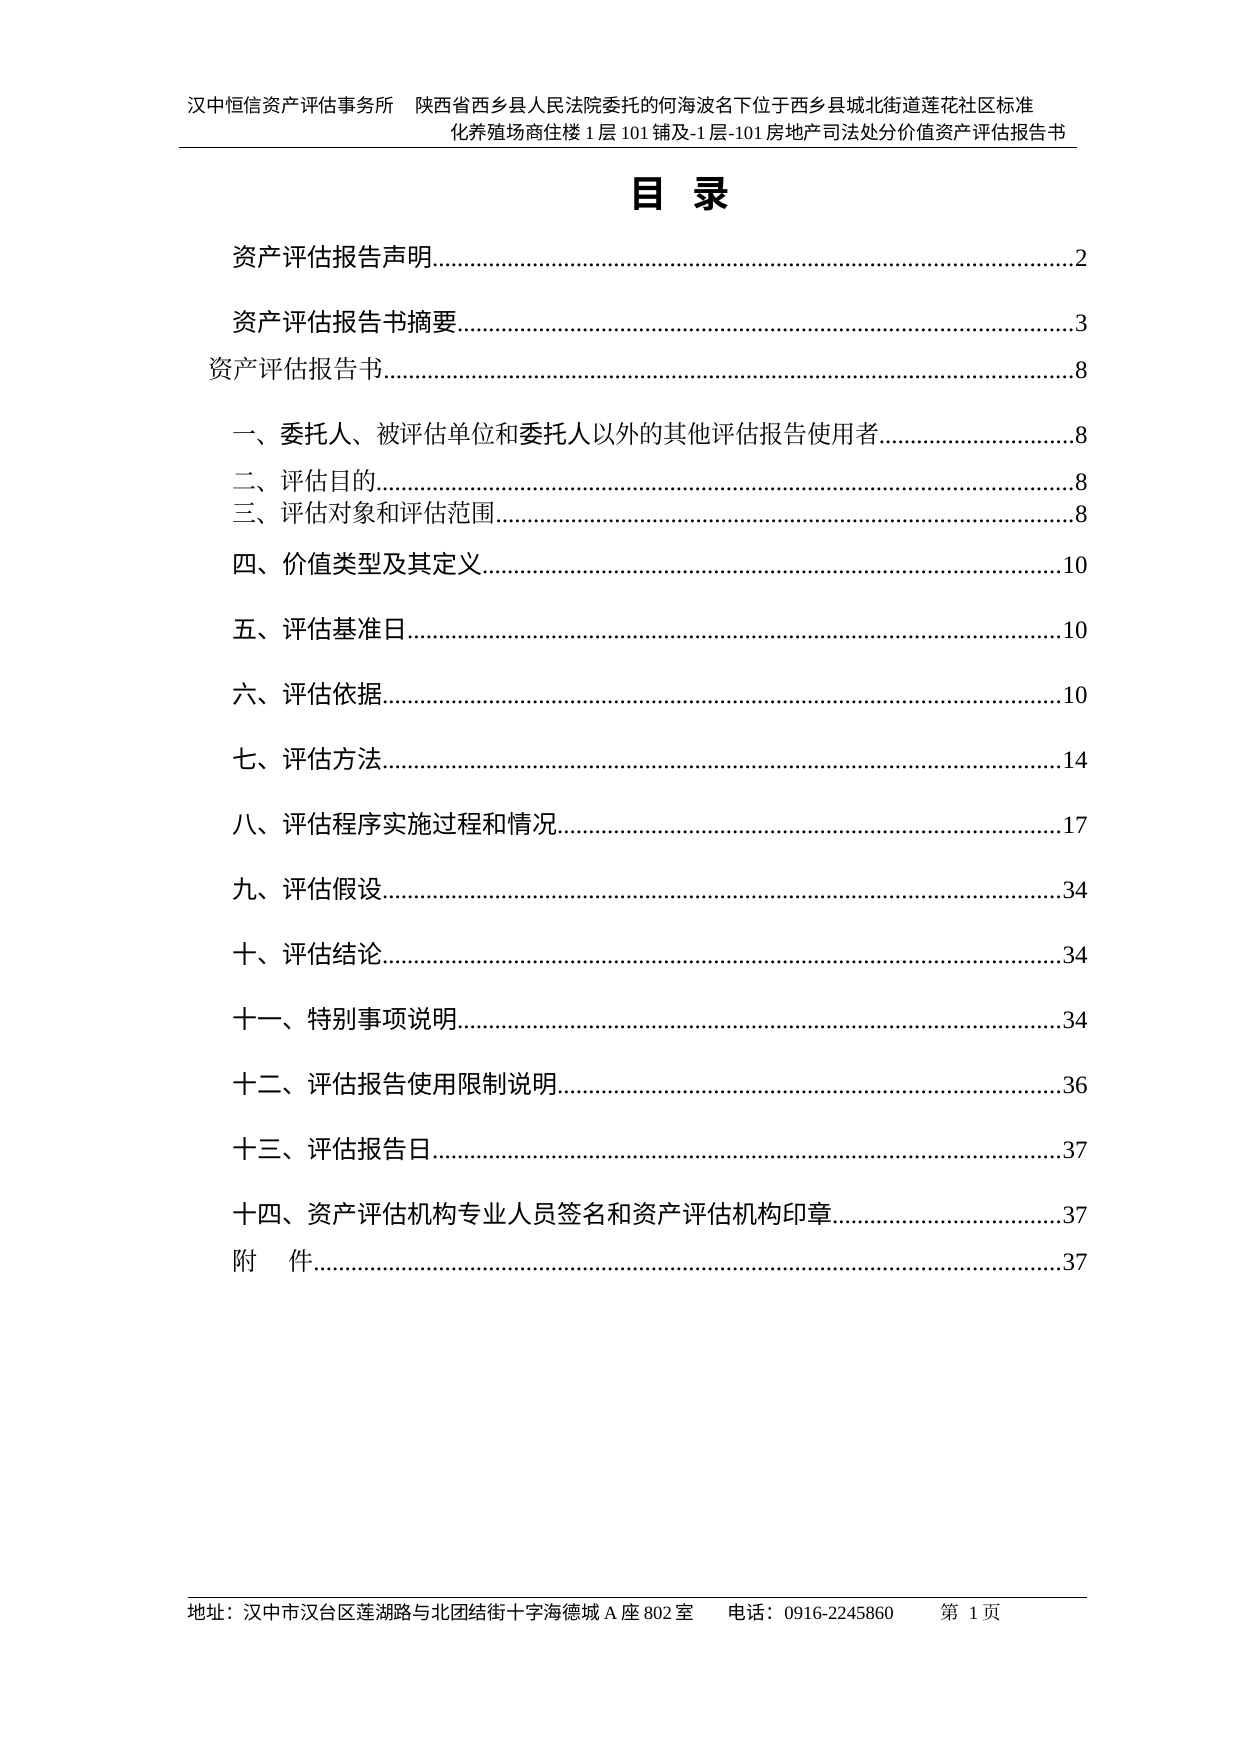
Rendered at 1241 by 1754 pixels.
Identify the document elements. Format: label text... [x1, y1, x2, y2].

text 五、评估基准日 10 [232, 595, 1039, 660]
text 资产评估报告书摘要 3 [232, 288, 1039, 353]
text 资产评估报告书 8 [187, 353, 1087, 386]
text 八、评估程序实施过程和情况 17 [232, 790, 1039, 855]
text 附 件 37 [232, 1245, 1039, 1278]
text 三、评估对象和评估范围 8 [232, 498, 1039, 530]
text 四、价值类型及其定义 10 [232, 530, 1039, 595]
text 十一、特别事项说明 34 [232, 985, 1039, 1050]
text 十、评估结论 34 [232, 920, 1039, 985]
text 十三、评估报告日 37 [232, 1115, 1039, 1180]
text 一、委托人、被评估单位和委托人以外的其他评估报告使用者 8 [232, 400, 1039, 465]
text 十二、评估报告使用限制说明 36 [232, 1050, 1039, 1115]
text 七、评估方法 14 [232, 725, 1039, 790]
text 六、评估依据 10 [232, 660, 1039, 725]
text 二、评估目的 8 [232, 465, 1039, 498]
text 九、评估假设 34 [232, 855, 1039, 920]
text 目 录 [187, 158, 1087, 223]
text 资产评估报告声明 2 [232, 223, 1039, 288]
text 十四、资产评估机构专业人员签名和资产评估机构印章 37 [232, 1180, 1039, 1245]
